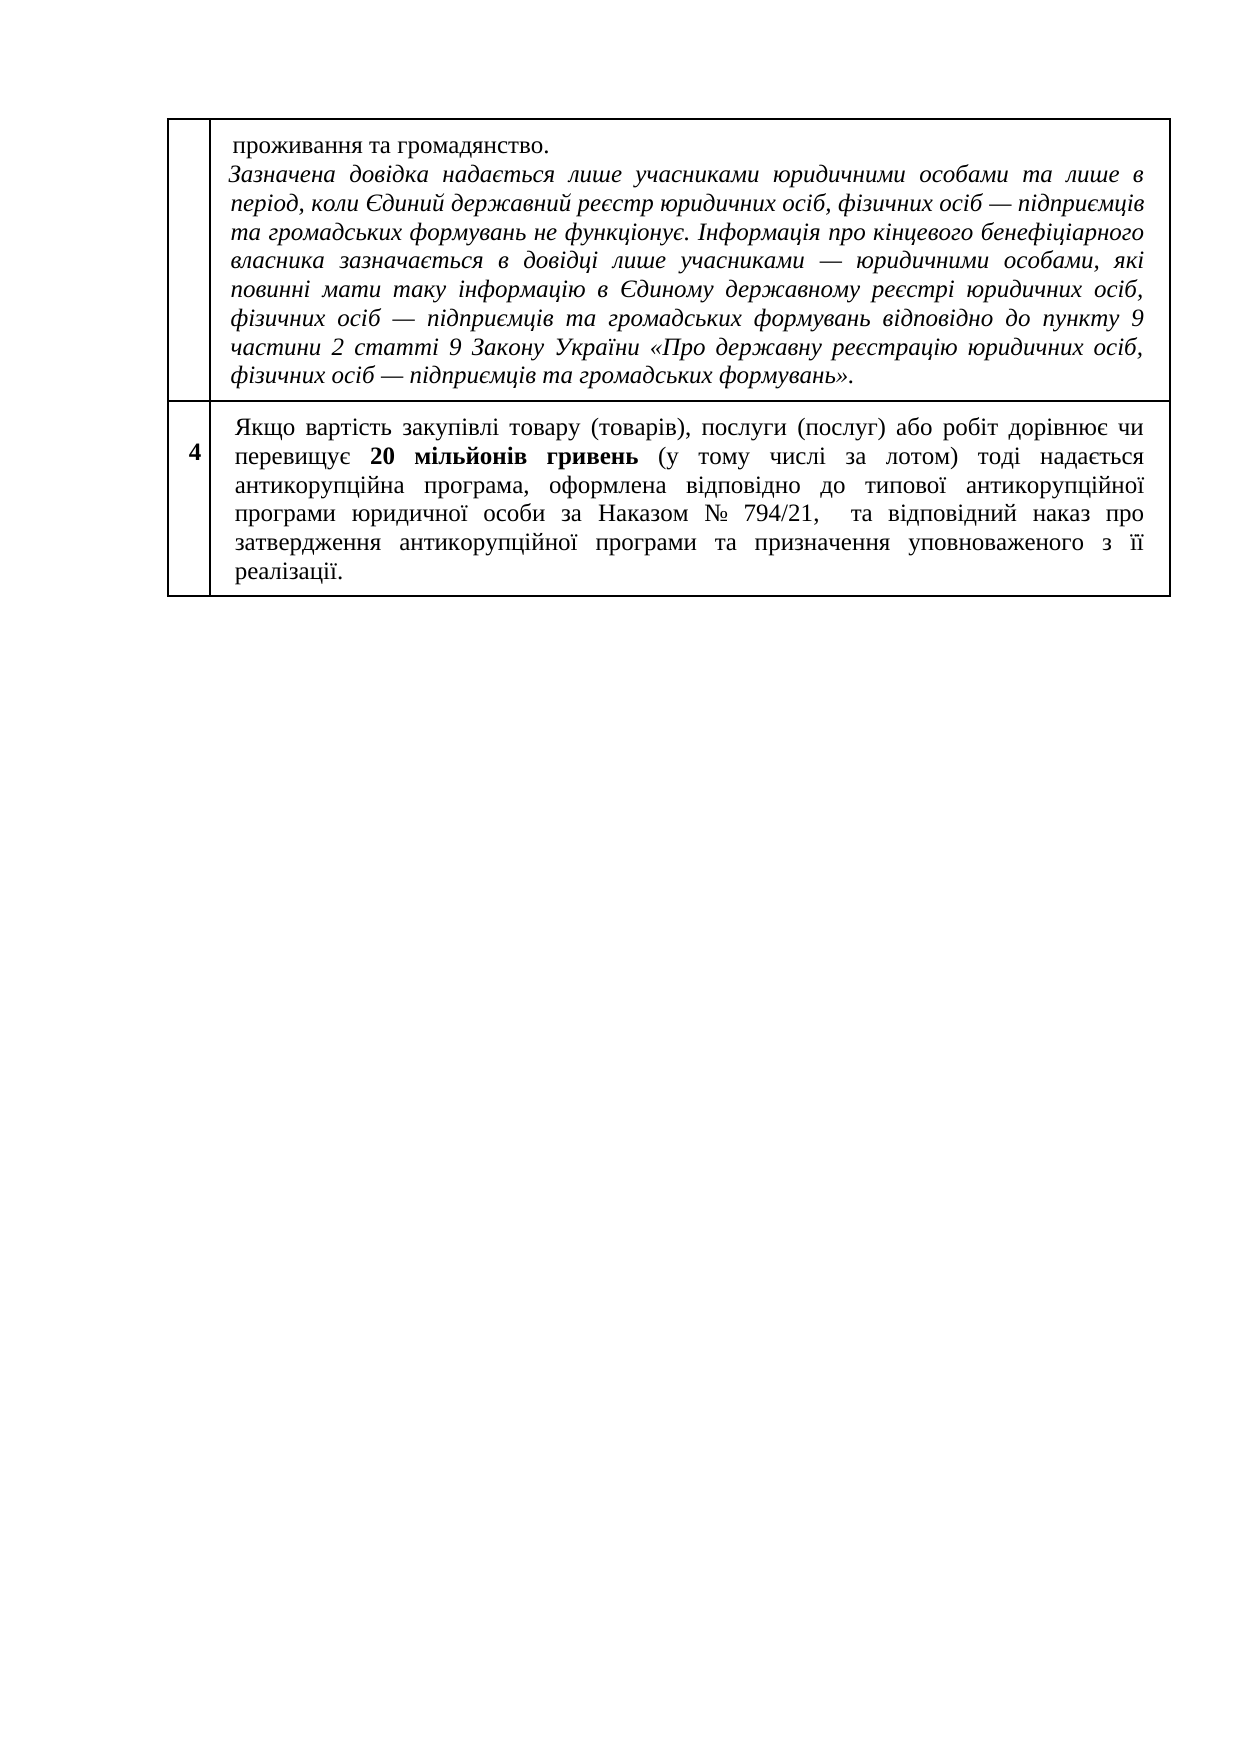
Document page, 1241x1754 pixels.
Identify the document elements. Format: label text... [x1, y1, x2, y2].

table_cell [211, 120, 1169, 400]
table_cell 4 [169, 402, 209, 595]
table_cell Якщо вартість закупівлі товару (товарів), послуги (послуг) або робіт дорівнює чи перевищує 20 мільйонів гривень (у тому числі за лотом) тоді надається антикорупційна програма, оформлена відповідно до типової антикорупційної програми юридичної особи за Наказом № 794/21, та відповідний наказ про затвердження антикорупційної програми та призначення уповноваженого з її реалізації. [211, 402, 1169, 595]
table_cell 3 [169, 120, 209, 400]
